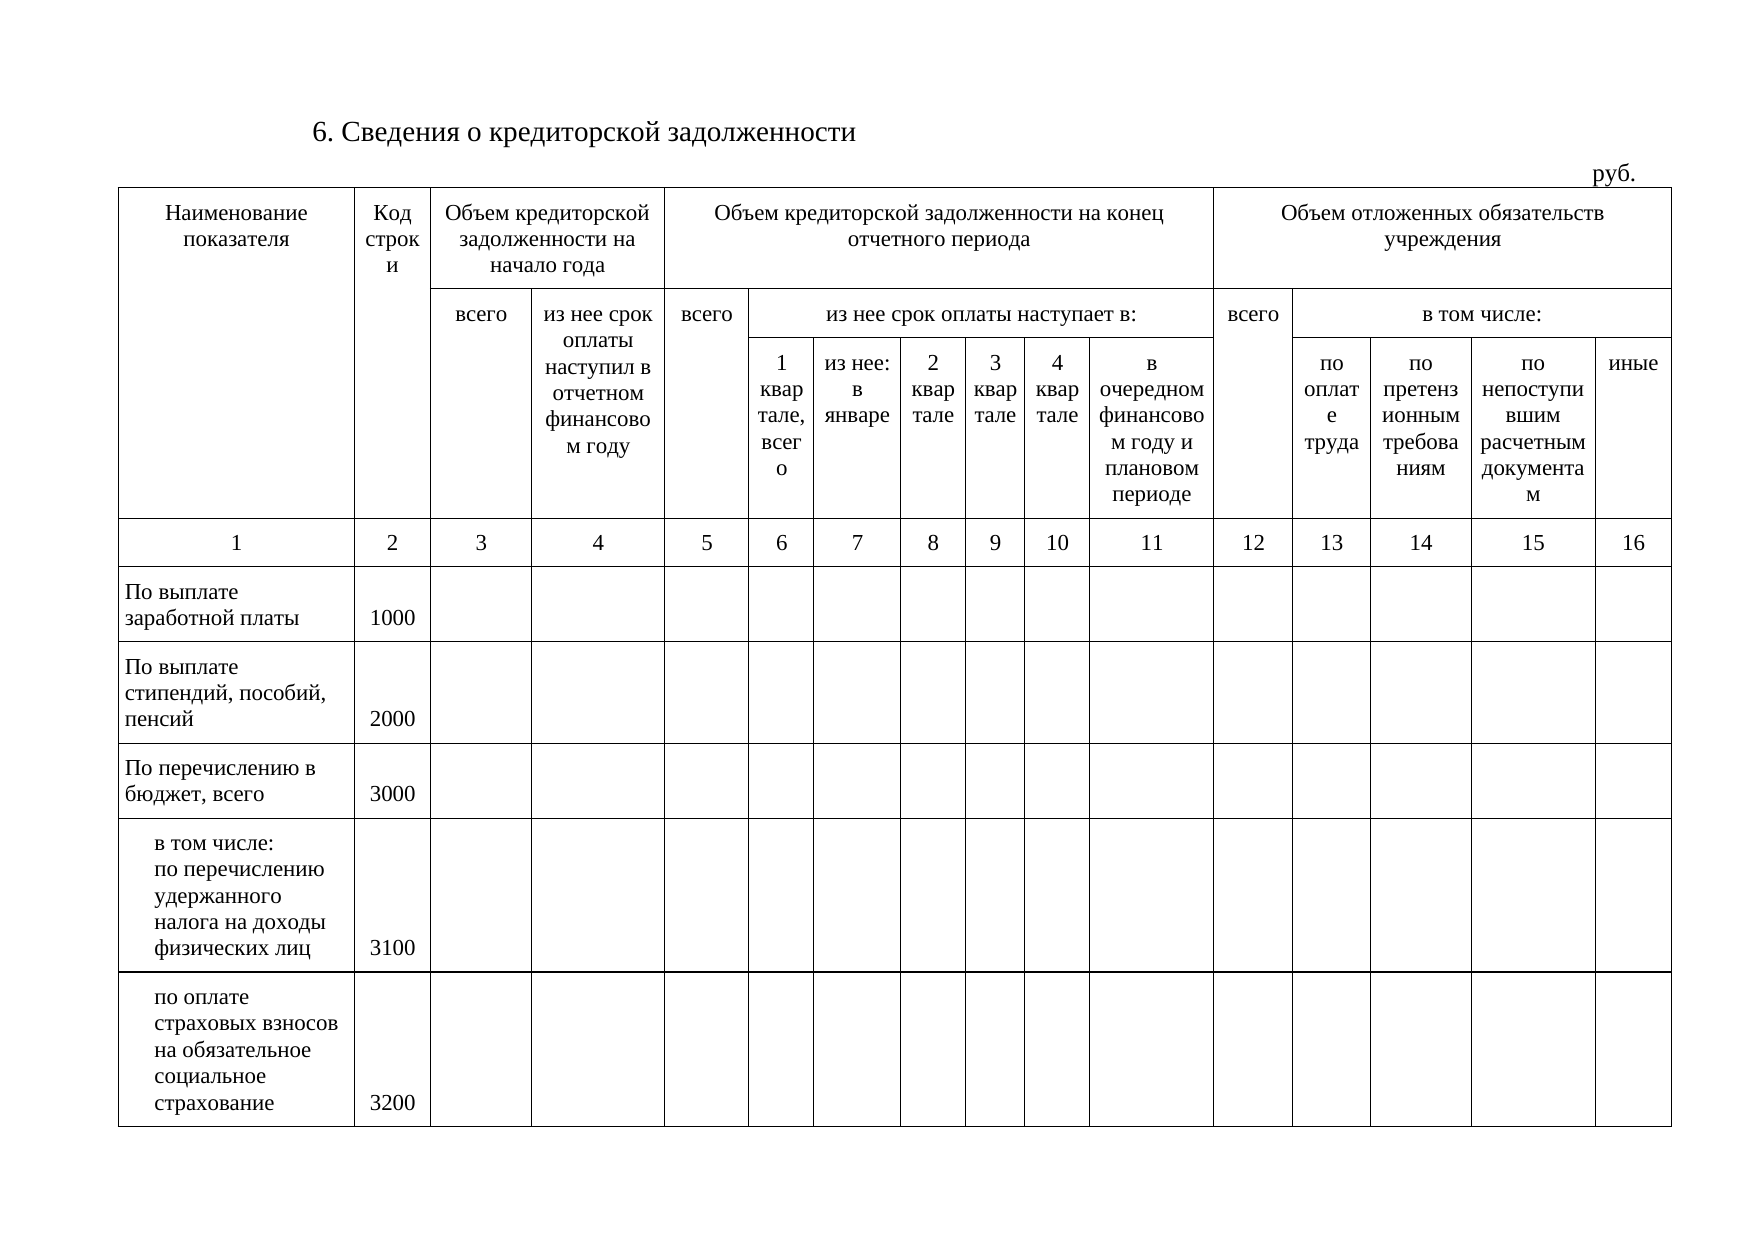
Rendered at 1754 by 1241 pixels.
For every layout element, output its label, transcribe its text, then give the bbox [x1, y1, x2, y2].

table_cell иные [1596, 338, 1671, 517]
table_cell [966, 973, 1024, 1126]
table_cell [1596, 819, 1671, 971]
table_cell 2000 [355, 642, 430, 742]
table_cell [1472, 567, 1595, 641]
table_cell [901, 744, 965, 817]
table_cell 6 [749, 519, 813, 566]
table_cell [814, 819, 900, 971]
table_cell [901, 567, 965, 641]
table_cell [1293, 642, 1370, 742]
table_cell 1 [119, 519, 354, 566]
table_cell из нее срок оплаты наступает в: [749, 289, 1213, 337]
table_cell [1090, 567, 1213, 641]
table_cell 3 [431, 519, 531, 566]
table_cell [1371, 973, 1471, 1126]
table_cell [431, 973, 531, 1126]
table_cell [1214, 819, 1292, 971]
table_cell 4 квартале [1025, 338, 1089, 517]
table_cell [814, 744, 900, 817]
table_cell [665, 819, 748, 971]
table_cell [1596, 744, 1671, 817]
table_cell 3000 [355, 744, 430, 817]
table_cell [1371, 744, 1471, 817]
table_cell [665, 744, 748, 817]
table_cell по претензионным требованиям [1371, 338, 1471, 517]
table_cell [814, 642, 900, 742]
table_cell По выплате заработной платы [119, 567, 354, 641]
table_cell [1090, 819, 1213, 971]
table_cell 2 квартале [901, 338, 965, 517]
table_cell [1472, 744, 1595, 817]
table_cell [431, 642, 531, 742]
table_cell [665, 642, 748, 742]
table_cell [1371, 642, 1471, 742]
table_cell [1596, 973, 1671, 1126]
table_cell [665, 973, 748, 1126]
table_cell [1293, 973, 1370, 1126]
table_cell [1025, 973, 1089, 1126]
table_cell из нее: в январе [814, 338, 900, 517]
table_cell [749, 744, 813, 817]
table_header 6. Сведения о кредиторской задолженности [112, 104, 1056, 158]
table_cell 16 [1596, 519, 1671, 566]
table_cell 3100 [355, 819, 430, 971]
table_header Наименование показателя [119, 188, 354, 517]
table_cell из нее срок оплаты наступил в отчетном финансовом году [532, 289, 664, 517]
table_cell [665, 567, 748, 641]
table_cell [966, 567, 1024, 641]
table_cell [431, 567, 531, 641]
table_cell [966, 819, 1024, 971]
table_cell По перечислению в бюджет, всего [119, 744, 354, 817]
table_cell [901, 642, 965, 742]
table_cell [1596, 642, 1671, 742]
table_cell [431, 819, 531, 971]
table_cell [1214, 642, 1292, 742]
table_header Код строки [355, 188, 430, 517]
table_cell 5 [665, 519, 748, 566]
table_cell по оплате страховых взносов на обязательное социальное страхование [119, 973, 354, 1126]
table_cell [1025, 819, 1089, 971]
table_cell [1214, 744, 1292, 817]
table_cell 13 [1293, 519, 1370, 566]
table_header Объем отложенных обязательств учреждения [1214, 188, 1671, 288]
table_cell 9 [966, 519, 1024, 566]
table_cell [1472, 973, 1595, 1126]
table_cell в том числе: [1293, 289, 1671, 337]
table_cell [901, 973, 965, 1126]
table_cell 1000 [355, 567, 430, 641]
table_cell 14 [1371, 519, 1471, 566]
table_cell [749, 973, 813, 1126]
table_cell [814, 567, 900, 641]
table_cell 2 [355, 519, 430, 566]
table_cell 15 [1472, 519, 1595, 566]
table_header Объем кредиторской задолженности на начало года [431, 188, 664, 288]
table_cell [1025, 642, 1089, 742]
table_cell [901, 819, 965, 971]
table_cell [532, 642, 664, 742]
table_cell 8 [901, 519, 965, 566]
table_cell 3 квартале [966, 338, 1024, 517]
table_cell [1214, 973, 1292, 1126]
table_cell [749, 567, 813, 641]
table_cell [814, 973, 900, 1126]
table_cell [1090, 642, 1213, 742]
table_cell [1371, 819, 1471, 971]
table_cell в очередном финансовом году и плановом периоде [1090, 338, 1213, 517]
table_cell [532, 744, 664, 817]
table_cell [1025, 744, 1089, 817]
table_cell [1025, 567, 1089, 641]
table_cell [1472, 642, 1595, 742]
table_cell 11 [1090, 519, 1213, 566]
table_cell [1293, 567, 1370, 641]
table_cell [966, 744, 1024, 817]
table_cell [431, 744, 531, 817]
table_cell всего [431, 289, 531, 517]
text руб. [118, 158, 1636, 187]
table_cell [1293, 819, 1370, 971]
table_cell [1472, 819, 1595, 971]
table_cell [1293, 744, 1370, 817]
table_cell [1596, 567, 1671, 641]
table_cell [966, 642, 1024, 742]
table_cell 12 [1214, 519, 1292, 566]
table_cell [1214, 567, 1292, 641]
table_cell в том числе: по перечислению удержанного налога на доходы физических лиц [119, 819, 354, 971]
table_cell всего [1214, 289, 1292, 517]
table_cell [532, 973, 664, 1126]
table_cell [749, 819, 813, 971]
table_cell [532, 567, 664, 641]
table_cell по оплате труда [1293, 338, 1370, 517]
table_cell [1371, 567, 1471, 641]
table_cell [1090, 973, 1213, 1126]
table_cell 4 [532, 519, 664, 566]
table_cell [1090, 744, 1213, 817]
table_cell [749, 642, 813, 742]
table_cell По выплате стипендий, пособий, пенсий [119, 642, 354, 742]
table_cell по непоступившим расчетным документам [1472, 338, 1595, 517]
table_cell [532, 819, 664, 971]
table_cell всего [665, 289, 748, 517]
table_cell 10 [1025, 519, 1089, 566]
table_header Объем кредиторской задолженности на конец отчетного периода [665, 188, 1213, 288]
table_cell 1 квартале, всего [749, 338, 813, 517]
table_cell 7 [814, 519, 900, 566]
table_cell 3200 [355, 973, 430, 1126]
